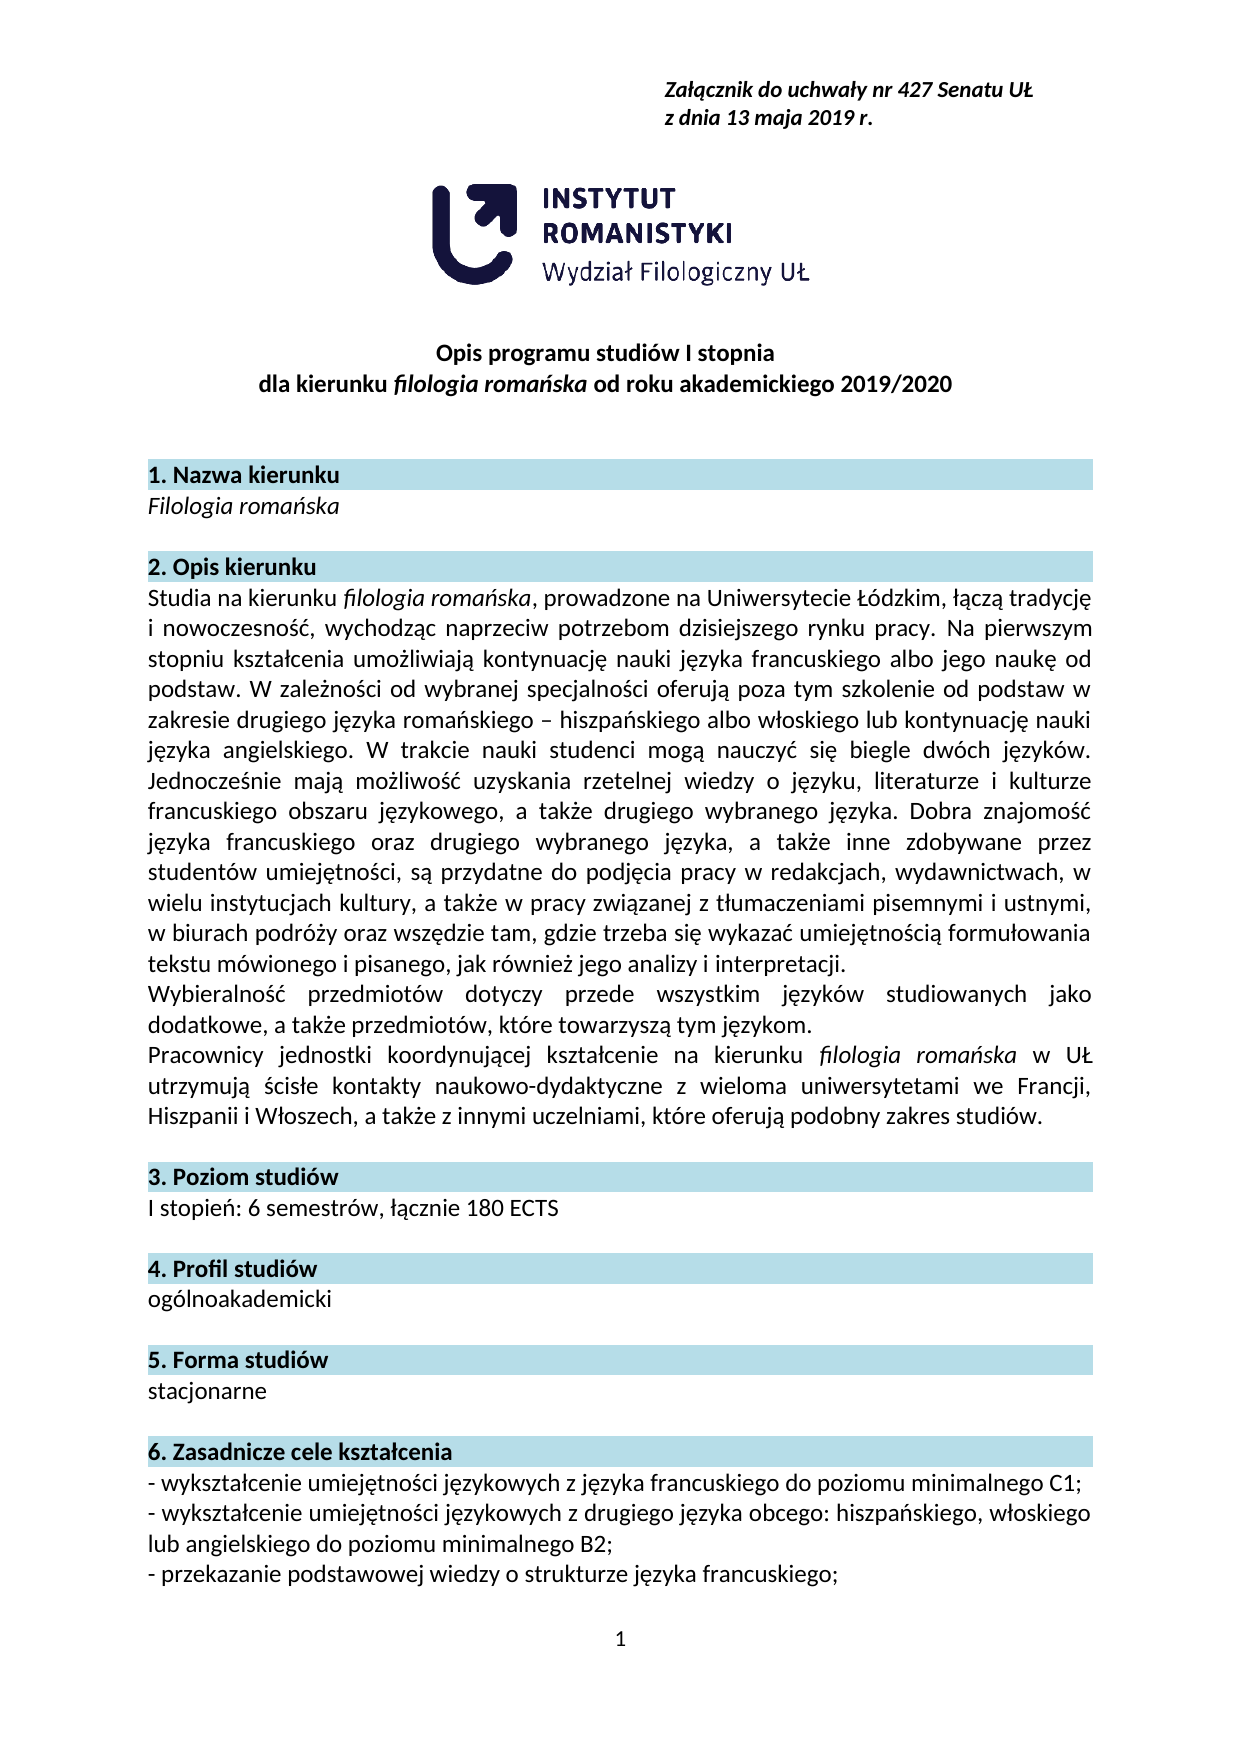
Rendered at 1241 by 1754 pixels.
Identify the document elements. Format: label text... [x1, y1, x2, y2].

text stacjonarne [148, 1375, 1093, 1406]
list - wykształcenie umiejętności językowych z drugiego języka obcego: hiszpańskiego, włoskiego lub angielskiego do poziomu minimalnego B2; [148, 1497, 1093, 1558]
list Studia na kierunku filologia romańska, prowadzone na Uniwersytecie Łódzkim, łączą tradycję i nowoczesność, wychodząc naprzeciw potrzebom dzisiejszego rynku pracy. Na pierwszym stopniu kształcenia umożliwiają kontynuację nauki języka francuskiego albo jego naukę od podstaw. W zależności od wybranej specjalności oferują poza tym szkolenie od podstaw w zakresie drugiego języka romańskiego – hiszpańskiego albo włoskiego lub kontynuację nauki języka angielskiego. W trakcie nauki studenci mogą nauczyć się biegle dwóch języków. Jednocześnie mają możliwość uzyskania rzetelnej wiedzy o języku, literaturze i kulturze francuskiego obszaru językowego, a także drugiego wybranego języka. Dobra znajomość języka francuskiego oraz drugiego wybranego języka, a także inne zdobywane przez studentów umiejętności, są przydatne do podjęcia pracy w redakcjach, wydawnictwach, w wielu instytucjach kultury, a także w pracy związanej z tłumaczeniami pisemnymi i ustnymi, w biurach podróży oraz wszędzie tam, gdzie trzeba się wykazać umiejętnością formułowania tekstu mówionego i pisanego, jak również jego analizy i interpretacji. [148, 582, 1093, 978]
text 4. Profil studiów [148, 1253, 1093, 1284]
list - wykształcenie umiejętności językowych z języka francuskiego do poziomu minimalnego C1; [148, 1467, 1093, 1497]
text 5. Forma studiów [148, 1345, 1093, 1375]
text 1. Nazwa kierunku [148, 459, 1093, 490]
text Opis programu studiów I stopnia [148, 337, 1063, 368]
text Filologia romańska [148, 490, 1093, 521]
picture [379, 131, 862, 338]
text ogólnoakademicki [148, 1284, 1093, 1314]
list Wybieralność przedmiotów dotyczy przede wszystkim języków studiowanych jako dodatkowe, a także przedmiotów, które towarzyszą tym językom. [148, 978, 1093, 1039]
text Załącznik do uchwały nr 427 Senatu UŁ [664, 75, 1093, 103]
text z dnia 13 maja 2019 r. [664, 103, 1093, 131]
text 6. Zasadnicze cele kształcenia [148, 1436, 1093, 1467]
text I stopień: 6 semestrów, łącznie 180 ECTS [148, 1192, 1093, 1223]
text 2. Opis kierunku [148, 551, 1093, 582]
text 3. Poziom studiów [148, 1162, 1093, 1192]
list Pracownicy jednostki koordynującej kształcenie na kierunku filologia romańska w UŁ utrzymują ścisłe kontakty naukowo-dydaktyczne z wieloma uniwersytetami we Francji, Hiszpanii i Włoszech, a także z innymi uczelniami, które oferują podobny zakres studiów. [148, 1039, 1093, 1131]
list - przekazanie podstawowej wiedzy o strukturze języka francuskiego; [148, 1558, 1093, 1589]
text dla kierunku filologia romańska od roku akademickiego 2019/2020 [148, 368, 1063, 398]
